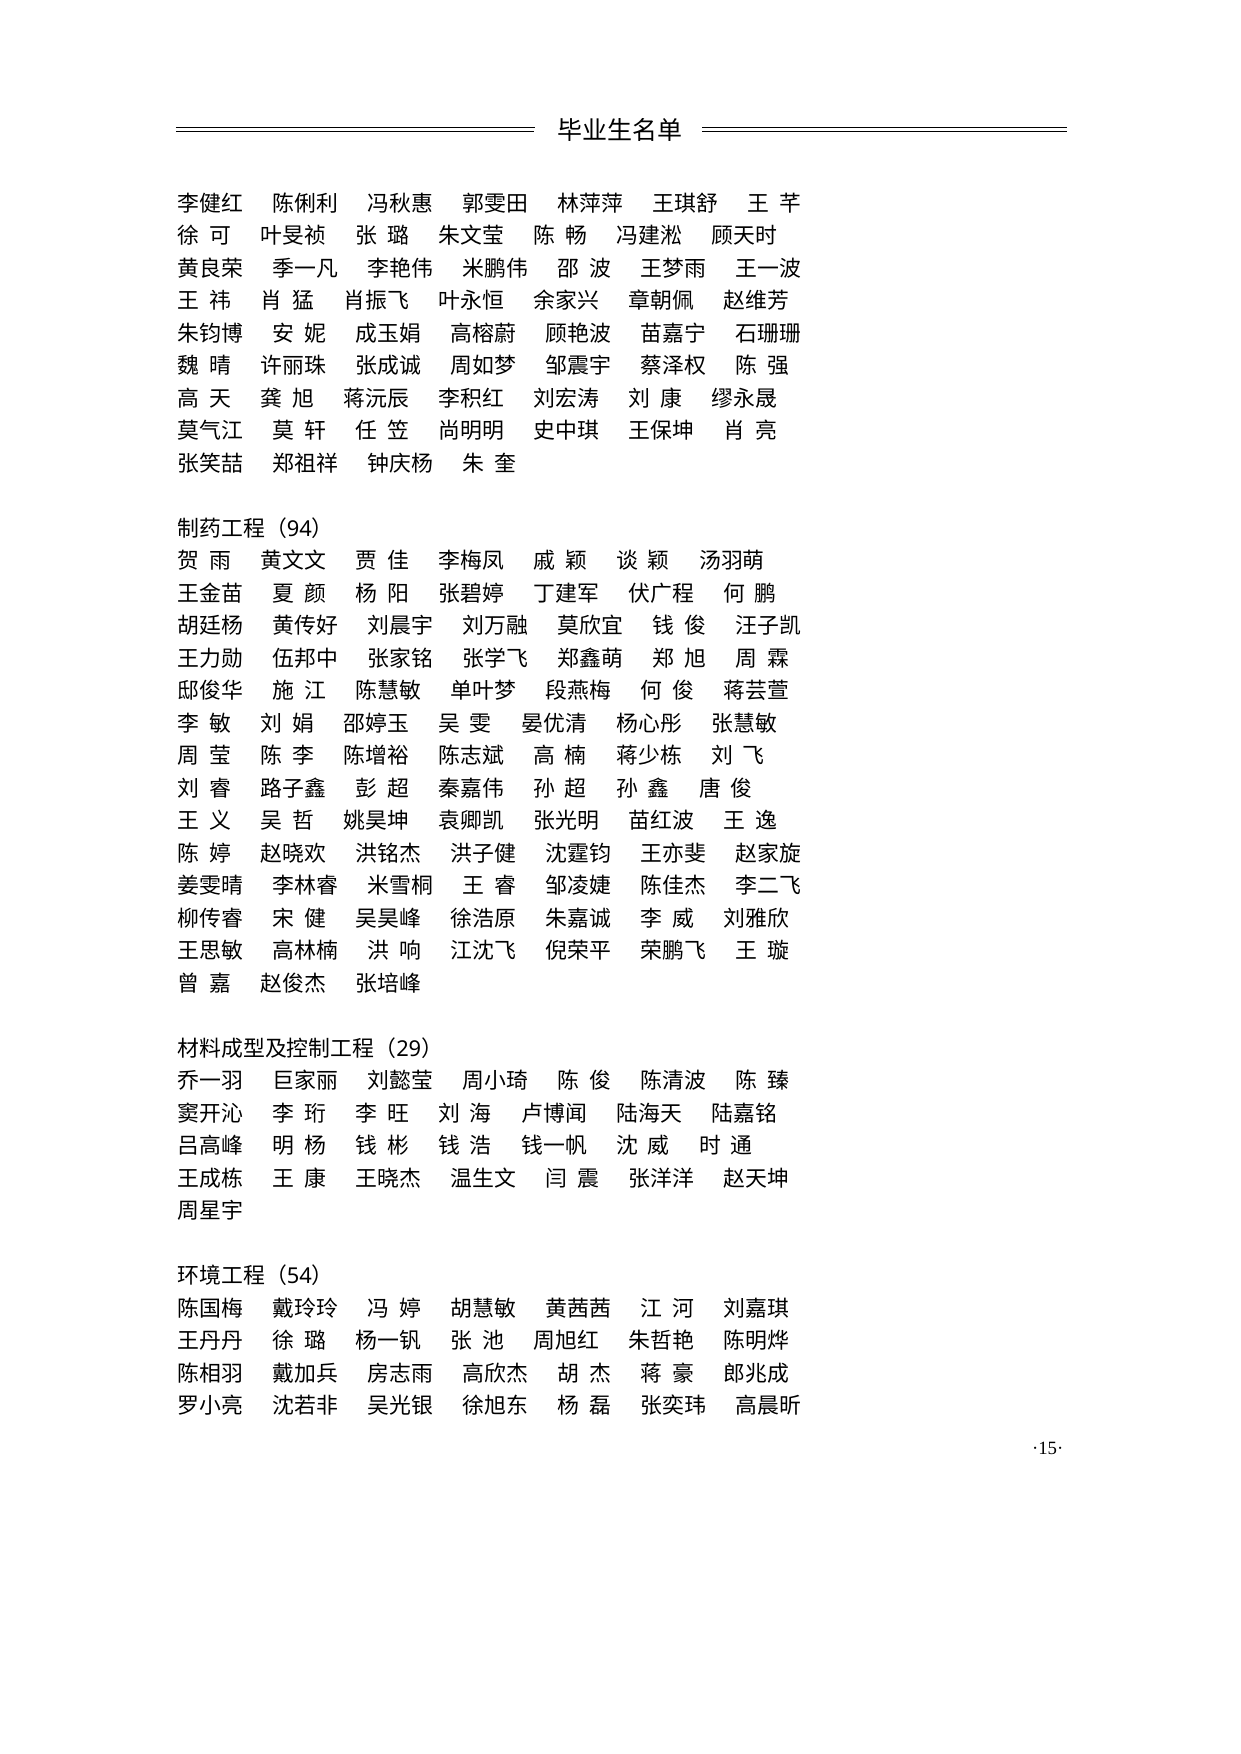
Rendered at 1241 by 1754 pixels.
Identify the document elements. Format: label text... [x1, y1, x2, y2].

text 徐 可 叶旻祯 张 璐 朱文莹 陈 畅 冯建淞 顾天时 [177, 218, 1063, 251]
subtitle 环境工程（54） [177, 1258, 1063, 1291]
text 陈相羽 戴加兵 房志雨 高欣杰 胡 杰 蒋 豪 郎兆成 [177, 1356, 1063, 1388]
text 柳传睿 宋 健 吴昊峰 徐浩原 朱嘉诚 李 威 刘雅欣 [177, 901, 1063, 933]
text 王 义 吴 哲 姚昊坤 袁卿凯 张光明 苗红波 王 逸 [177, 803, 1063, 836]
text 罗小亮 沈若非 吴光银 徐旭东 杨 磊 张奕玮 高晨昕 [177, 1388, 1063, 1421]
text 魏 晴 许丽珠 张成诚 周如梦 邹震宇 蔡泽权 陈 强 [177, 348, 1063, 381]
text 高 天 龚 旭 蒋沅辰 李积红 刘宏涛 刘 康 缪永晟 [177, 381, 1063, 413]
text 黄良荣 季一凡 李艳伟 米鹏伟 邵 波 王梦雨 王一波 [177, 251, 1063, 283]
text 莫气江 莫 轩 任 笠 尚明明 史中琪 王保坤 肖 亮 [177, 413, 1063, 446]
text 刘 睿 路子鑫 彭 超 秦嘉伟 孙 超 孙 鑫 唐 俊 [177, 771, 1063, 803]
subtitle 制药工程（94） [177, 511, 1063, 543]
text 陈 婷 赵晓欢 洪铭杰 洪子健 沈霆钧 王亦斐 赵家旋 [177, 836, 1063, 868]
text 王丹丹 徐 璐 杨一钒 张 池 周旭红 朱哲艳 陈明烨 [177, 1323, 1063, 1356]
text 周 莹 陈 李 陈增裕 陈志斌 高 楠 蒋少栋 刘 飞 [177, 738, 1063, 771]
text 李 敏 刘 娟 邵婷玉 吴 雯 晏优清 杨心彤 张慧敏 [177, 706, 1063, 738]
text 李健红 陈俐利 冯秋惠 郭雯田 林萍萍 王琪舒 王 芊 [177, 186, 1063, 218]
text 胡廷杨 黄传好 刘晨宇 刘万融 莫欣宜 钱 俊 汪子凯 [177, 608, 1063, 641]
text 吕高峰 明 杨 钱 彬 钱 浩 钱一帆 沈 威 时 通 [177, 1128, 1063, 1161]
text 乔一羽 巨家丽 刘懿莹 周小琦 陈 俊 陈清波 陈 臻 [177, 1063, 1063, 1096]
text 陈国梅 戴玲玲 冯 婷 胡慧敏 黄茜茜 江 河 刘嘉琪 [177, 1291, 1063, 1323]
text 王力勋 伍邦中 张家铭 张学飞 郑鑫萌 郑 旭 周 霖 [177, 641, 1063, 673]
text 张笑喆 郑祖祥 钟庆杨 朱 奎 [177, 446, 1063, 478]
text 贺 雨 黄文文 贾 佳 李梅凤 戚 颖 谈 颖 汤羽萌 [177, 543, 1063, 576]
text 王成栋 王 康 王晓杰 温生文 闫 震 张洋洋 赵天坤 [177, 1161, 1063, 1193]
text 朱钧博 安 妮 成玉娟 高榕蔚 顾艳波 苗嘉宁 石珊珊 [177, 316, 1063, 348]
text 窦开沁 李 珩 李 旺 刘 海 卢博闻 陆海天 陆嘉铭 [177, 1096, 1063, 1128]
text 王思敏 高林楠 洪 响 江沈飞 倪荣平 荣鹏飞 王 璇 [177, 933, 1063, 966]
text 王 祎 肖 猛 肖振飞 叶永恒 余家兴 章朝佩 赵维芳 [177, 283, 1063, 316]
text 王金苗 夏 颜 杨 阳 张碧婷 丁建军 伏广程 何 鹏 [177, 576, 1063, 608]
text 周星宇 [177, 1193, 1063, 1226]
text 邸俊华 施 江 陈慧敏 单叶梦 段燕梅 何 俊 蒋芸萱 [177, 673, 1063, 706]
text 姜雯晴 李林睿 米雪桐 王 睿 邹凌婕 陈佳杰 李二飞 [177, 868, 1063, 901]
subtitle 材料成型及控制工程（29） [177, 1031, 1063, 1063]
text 曾 嘉 赵俊杰 张培峰 [177, 966, 1063, 998]
